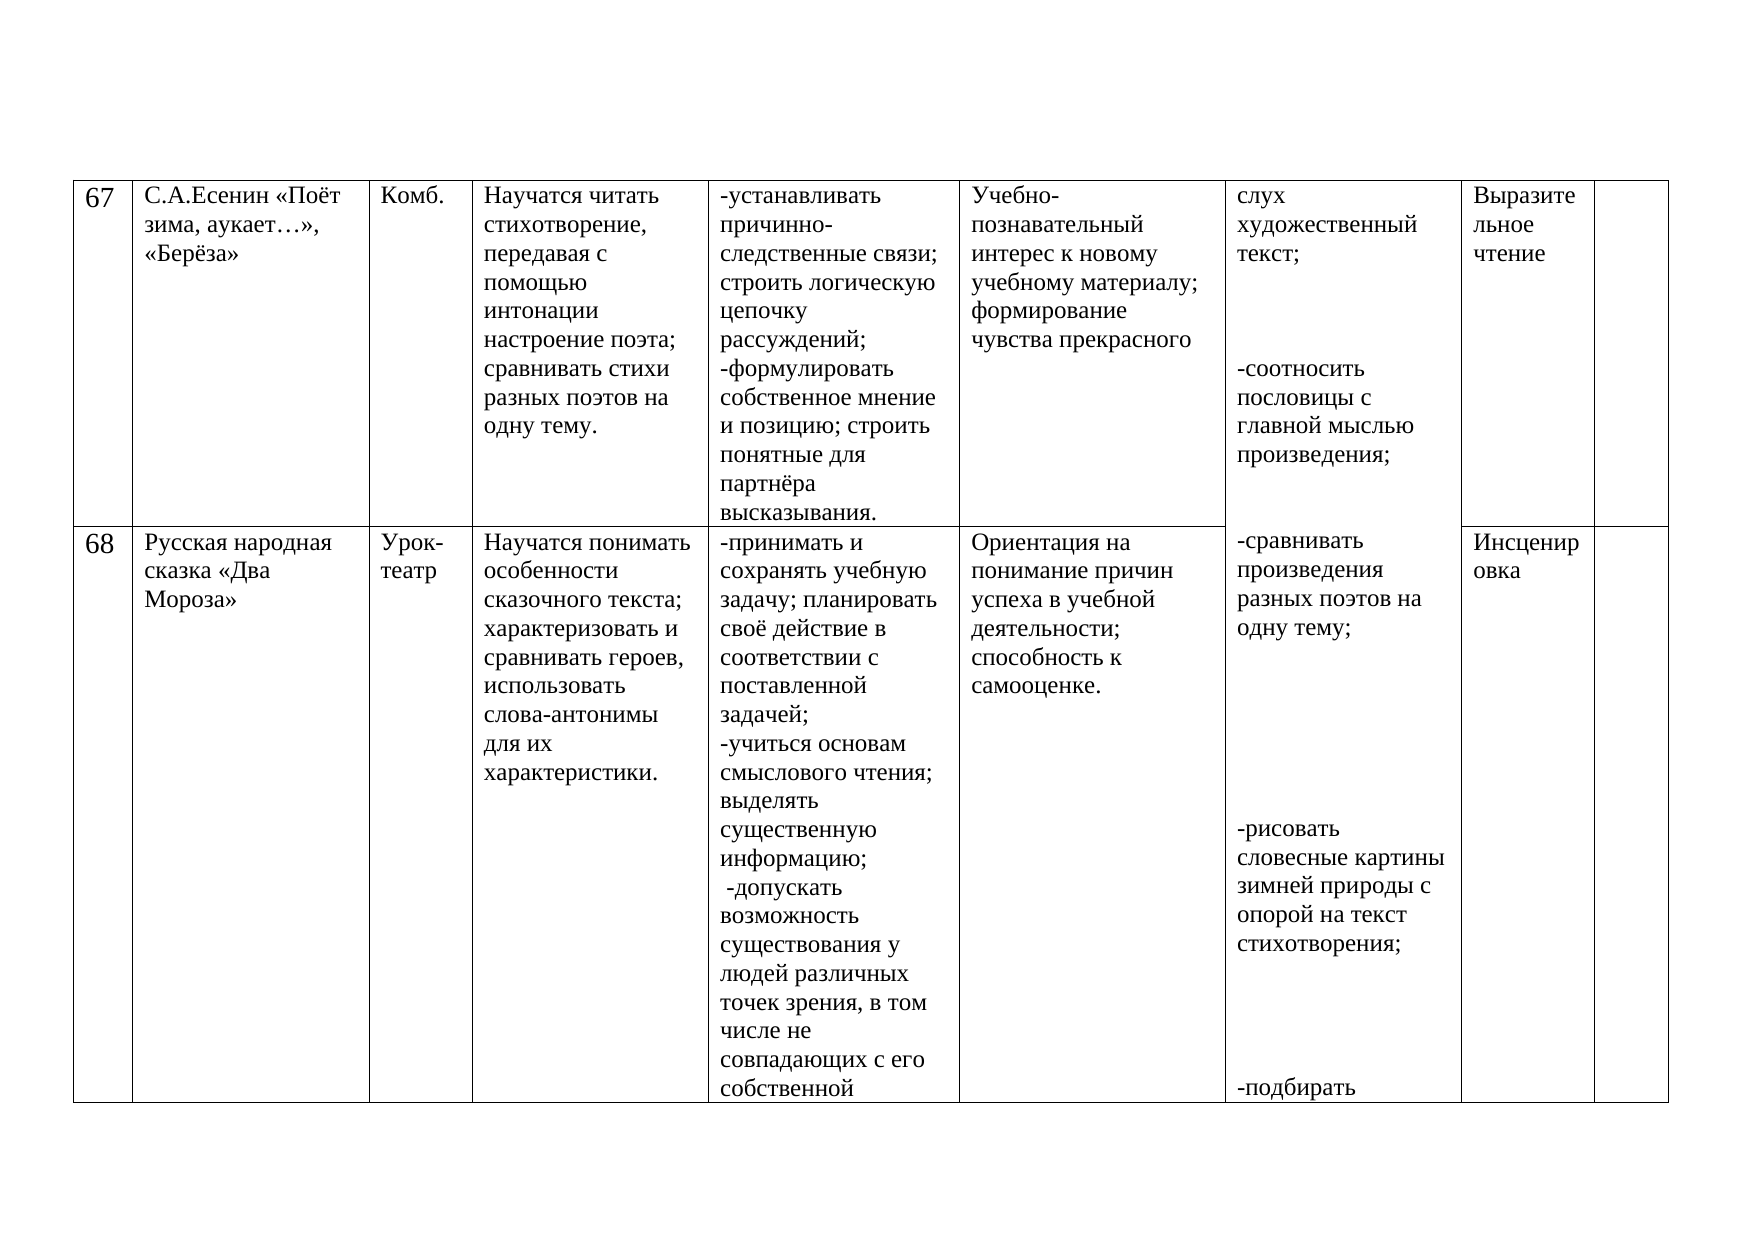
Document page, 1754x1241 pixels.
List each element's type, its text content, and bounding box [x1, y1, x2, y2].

table_cell 67 [74, 181, 132, 526]
table_cell Русская народная сказка «Два Мороза» [133, 527, 369, 1102]
table_cell Инсценировка [1462, 527, 1594, 1102]
table_cell [1595, 527, 1668, 1102]
table_cell -устанавливать причинно-следственные связи; строить логическую цепочку рассуждений; -формулировать собственное мнение и позицию; строить понятные для партнёра высказывания. [709, 181, 959, 526]
table_cell С.А.Есенин «Поёт зима, аукает…», «Берёза» [133, 181, 369, 526]
table_cell Научатся понимать особенности сказочного текста; характеризовать и сравнивать героев, использовать слова-антонимы для их характеристики. [473, 527, 708, 1102]
table_cell Выразительное чтение [1462, 181, 1594, 526]
table_cell 68 [74, 527, 132, 1102]
table_cell Научатся читать стихотворение, передавая с помощью интонации настроение поэта; сравнивать стихи разных поэтов на одну тему. [473, 181, 708, 526]
table_cell [1595, 181, 1668, 526]
table_cell Учебно-познавательный интерес к новому учебному материалу; формирование чувства прекрасного [960, 181, 1225, 526]
table_cell Ориентация на понимание причин успеха в учебной деятельности; способность к самооценке. [960, 527, 1225, 1102]
table_cell Урок-театр [370, 527, 472, 1102]
table_cell Комб. [370, 181, 472, 526]
table_cell -принимать и сохранять учебную задачу; планировать своё действие в соответствии с поставленной задачей; -учиться основам смыслового чтения; выделять существенную информацию; -допускать возможность существования у людей различных точек зрения, в том числе не совпадающих с его собственной [709, 527, 959, 1102]
